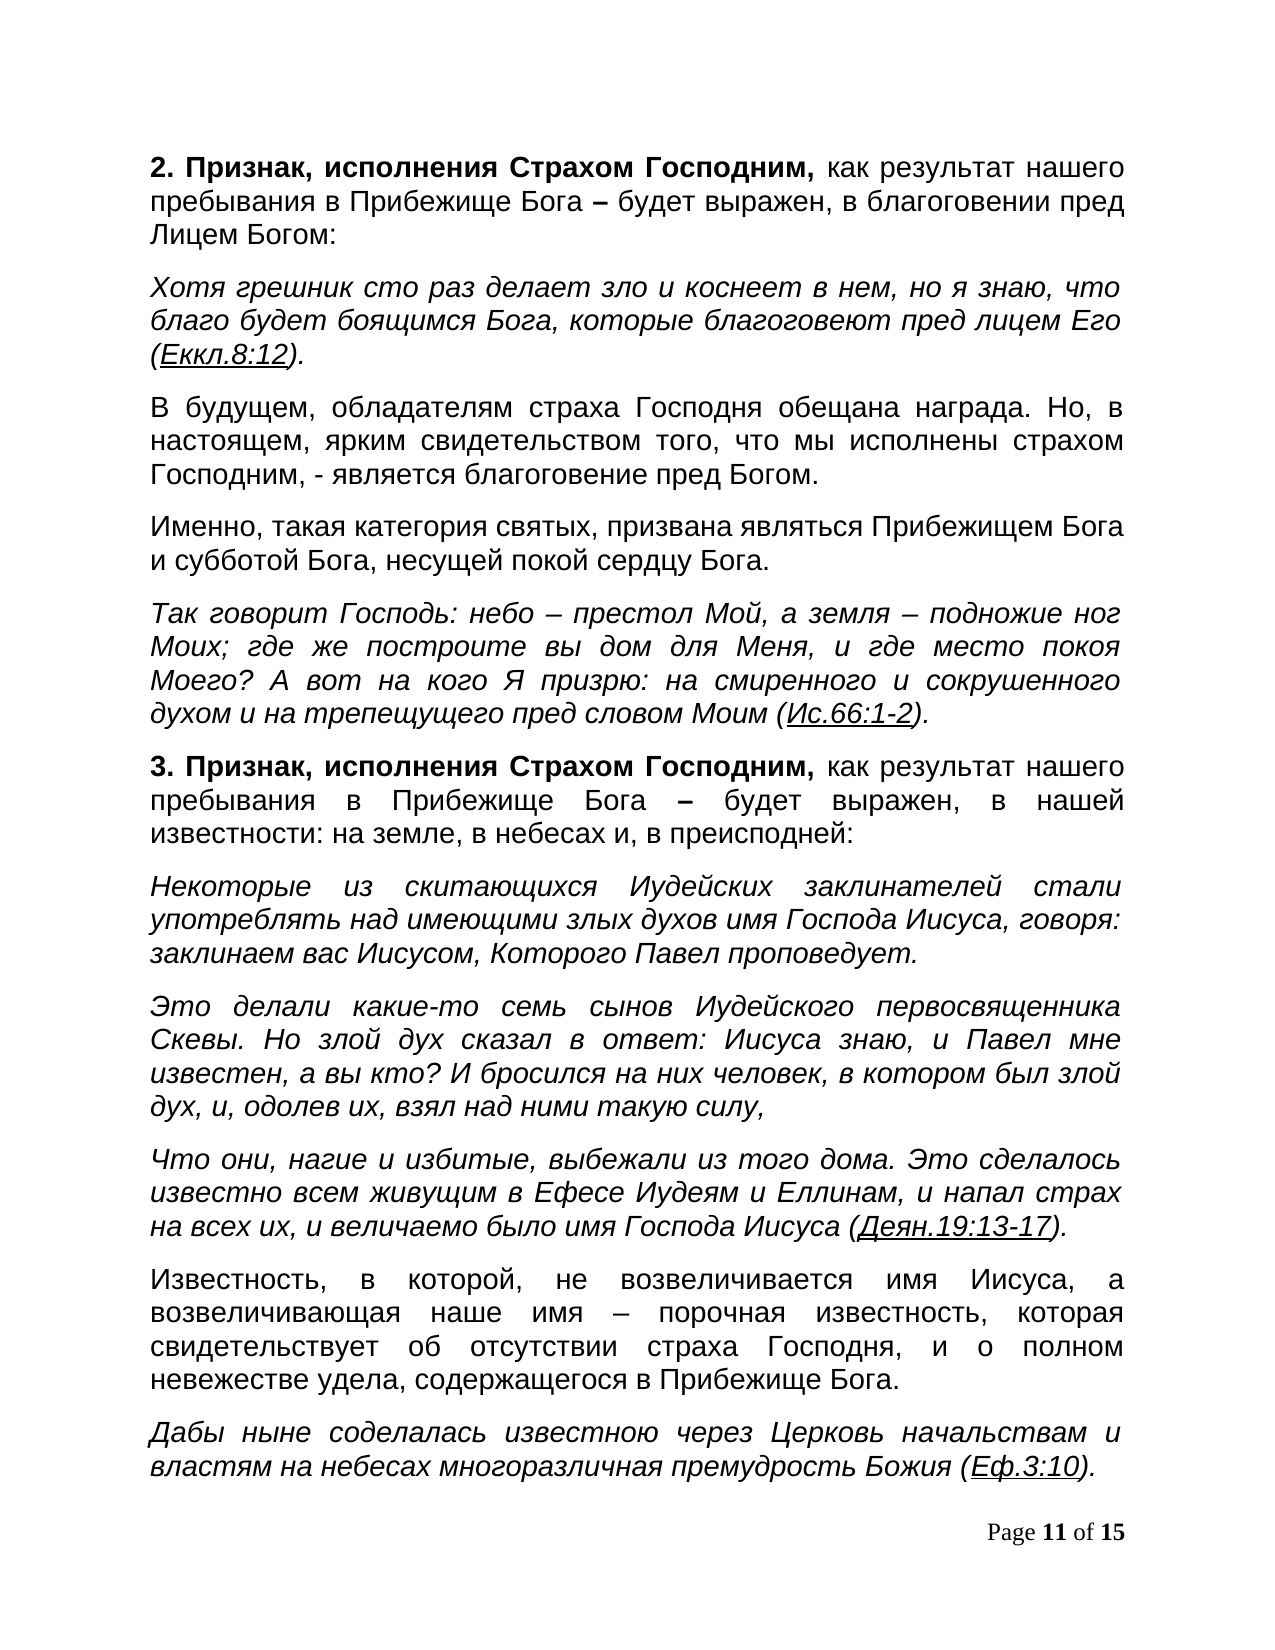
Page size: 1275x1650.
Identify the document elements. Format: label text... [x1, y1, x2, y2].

text Так говорит Господь: небо – престол Мой, а земля – подножие ног Моих; где же построите вы дом для Меня, и где место покоя Моего? А вот на кого Я призрю: на смиренного и сокрушенного духом и на трепещущего пред словом Моим (Ис.66:1-2). [150, 596, 1125, 730]
text Некоторые из скитающихся Иудейских заклинателей стали употреблять над имеющими злых духов имя Господа Иисуса, говоря: заклинаем вас Иисусом, Которого Павел проповедует. [150, 869, 1125, 969]
text Хотя грешник сто раз делает зло и коснеет в нем, но я знаю, что благо будет боящимся Бога, которые благоговеют пред лицем Его (Еккл.8:12). [150, 270, 1125, 370]
text Дабы ныне соделалась известною через Церковь начальствам и властям на небесах многоразличная премудрость Божия (Еф.3:10). [150, 1415, 1125, 1482]
text Это делали какие-то семь сынов Иудейского первосвященника Скевы. Но злой дух сказал в ответ: Иисуса знаю, и Павел мне известен, а вы кто? И бросился на них человек, в котором был злой дух, и, одолев их, взял над ними такую силу, [150, 988, 1125, 1123]
text 3. Признак, исполнения Страхом Господним, как результат нашего пребывания в Прибежище Бога – будет выражен, в нашей известности: на земле, в небесах и, в преисподней: [150, 749, 1125, 849]
text Что они, нагие и избитые, выбежали из того дома. Это сделалось известно всем живущим в Ефесе Иудеям и Еллинам, и напал страх на всех их, и величаемо было имя Господа Иисуса (Деян.19:13-17). [150, 1142, 1125, 1242]
text 2. Признак, исполнения Страхом Господним, как результат нашего пребывания в Прибежище Бога – будет выражен, в благоговении пред Лицем Богом: [150, 150, 1125, 251]
text Именно, такая категория святых, призвана являться Прибежищем Бога и субботой Бога, несущей покой сердцу Бога. [150, 509, 1125, 576]
text В будущем, обладателям страха Господня обещана награда. Но, в настоящем, ярким свидетельством того, что мы исполнены страхом Господним, - является благоговение пред Богом. [150, 389, 1125, 490]
text Известность, в которой, не возвеличивается имя Иисуса, а возвеличивающая наше имя – порочная известность, которая свидетельствует об отсутствии страха Господня, и о полном невежестве удела, содержащегося в Прибежище Бога. [150, 1262, 1125, 1396]
